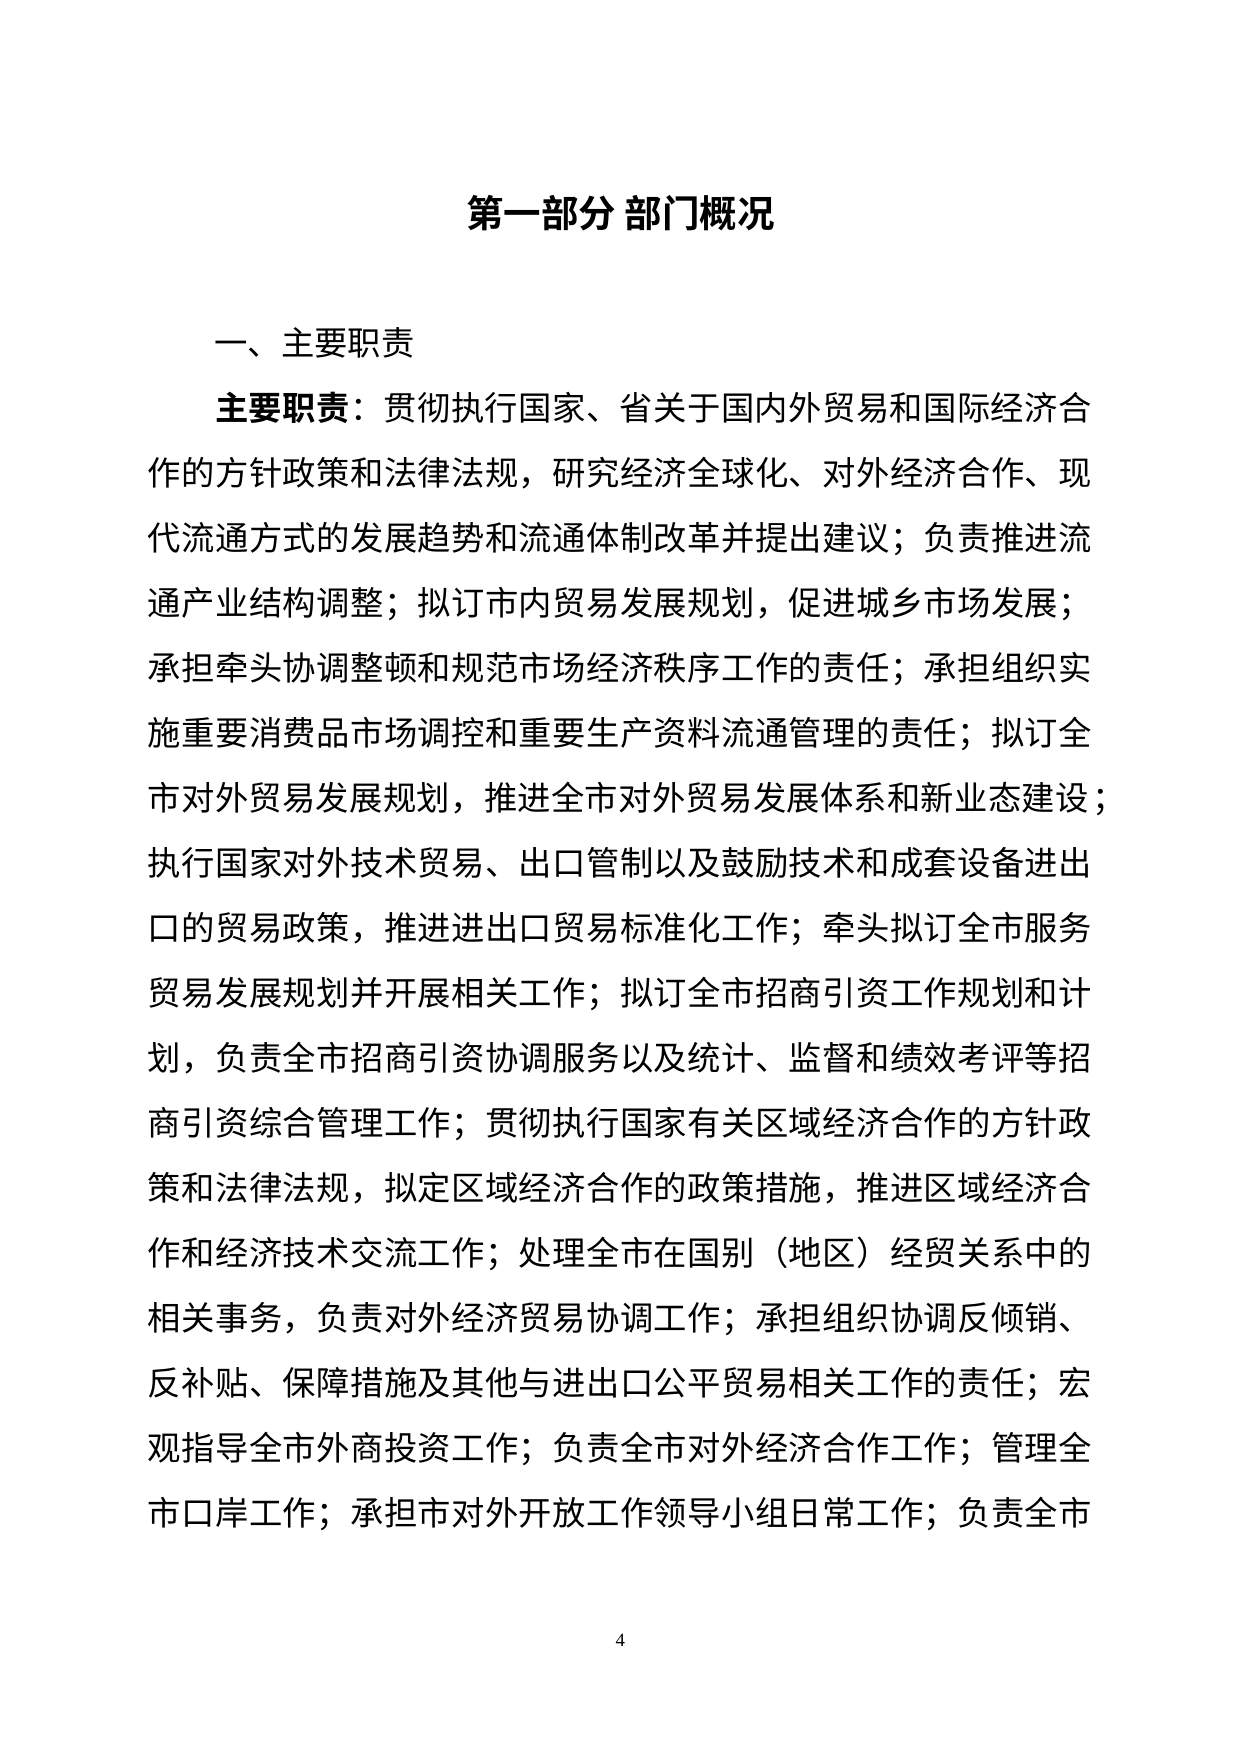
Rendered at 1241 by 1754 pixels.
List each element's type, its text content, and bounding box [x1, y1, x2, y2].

text 一、主要职责 [148, 308, 1092, 373]
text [148, 373, 1092, 1543]
text 第一部分 部门概况 [148, 178, 1092, 243]
